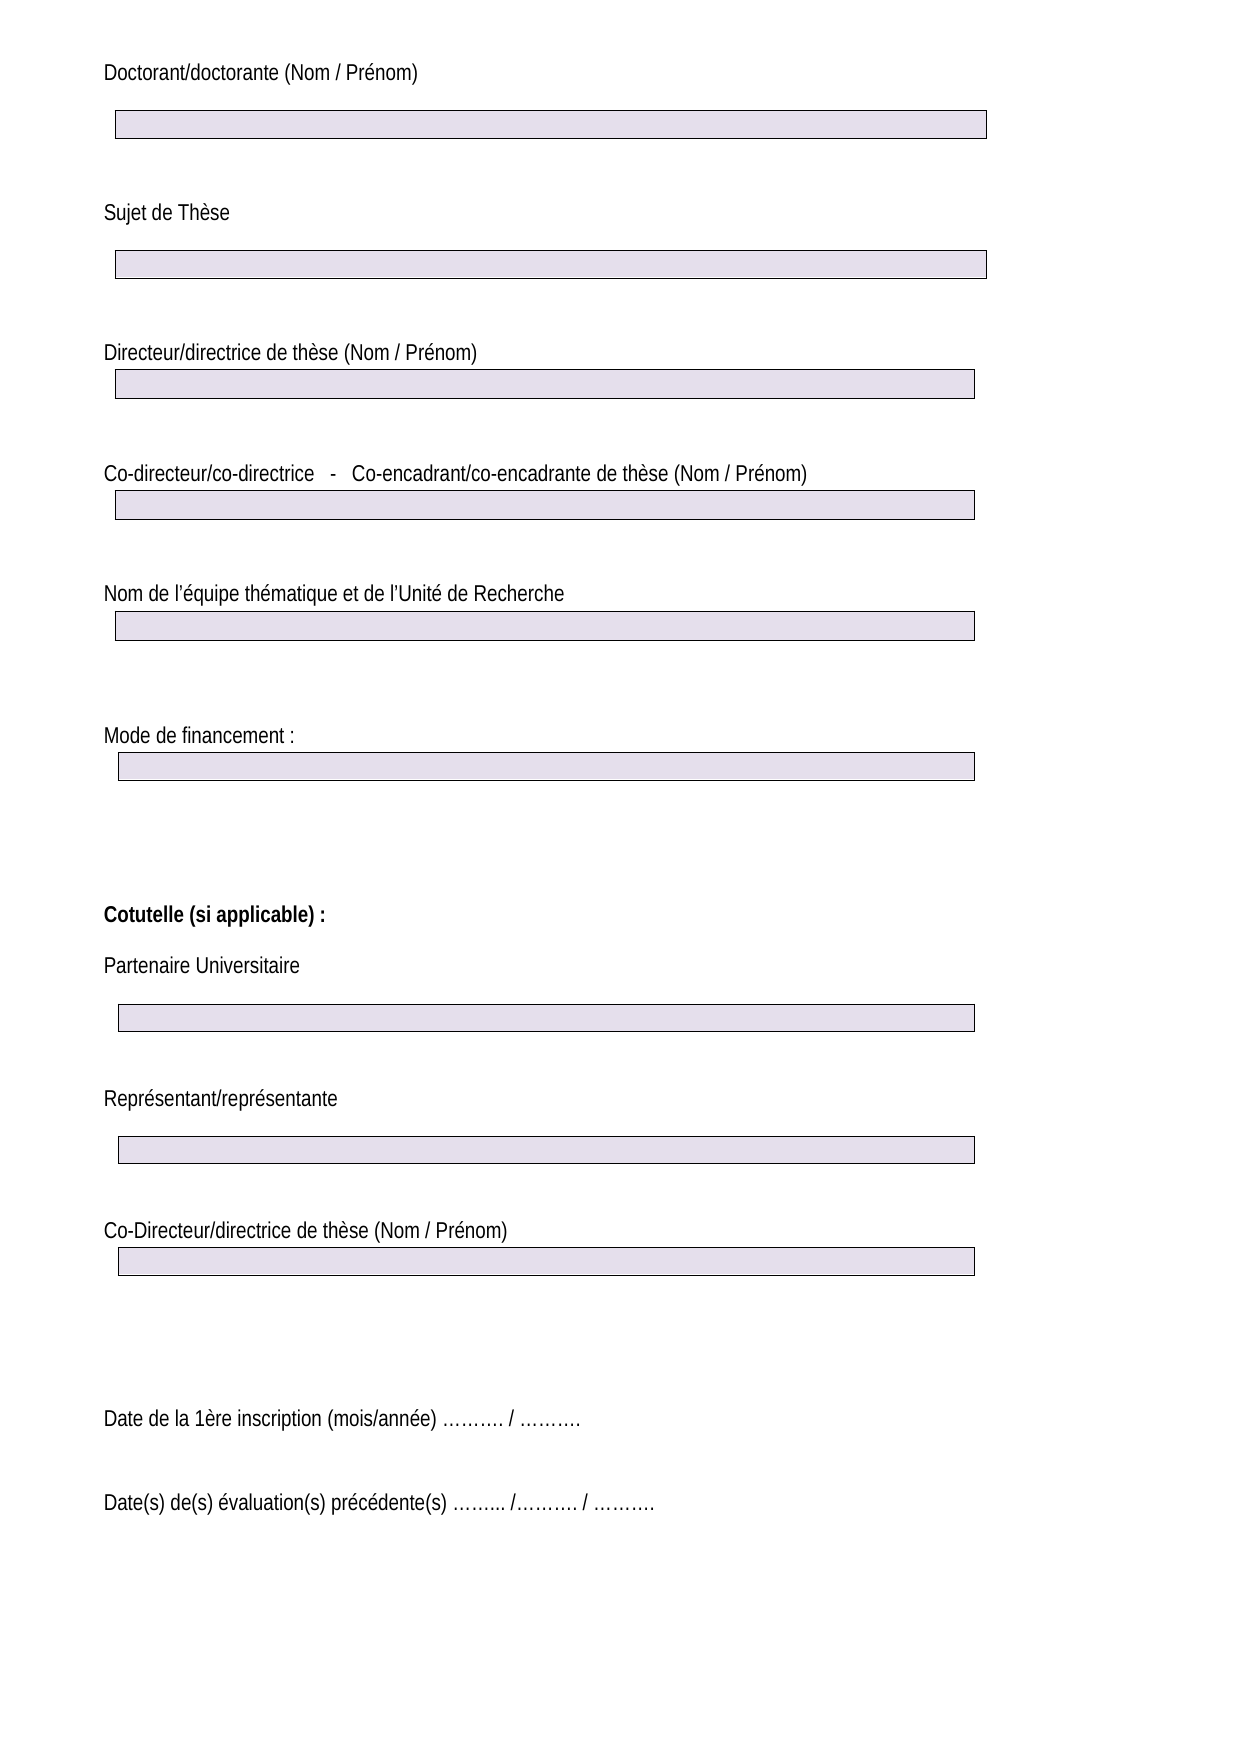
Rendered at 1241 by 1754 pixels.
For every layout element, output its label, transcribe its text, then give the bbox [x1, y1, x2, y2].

text Nom de l’équipe thématique et de l’Unité de Recherche [103, 580, 1181, 607]
text Partenaire Universitaire [103, 952, 1181, 979]
table_header [116, 612, 974, 640]
text Co-Directeur/directrice de thèse (Nom / Prénom) [103, 1217, 1181, 1243]
table_header [119, 1248, 974, 1274]
text Sujet de Thèse [103, 199, 1181, 225]
table_header [119, 1005, 974, 1031]
text Représentant/représentante [103, 1085, 1181, 1111]
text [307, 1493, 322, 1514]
text Doctorant/doctorante (Nom / Prénom) [103, 59, 1181, 86]
text Mode de financement : [103, 722, 1181, 748]
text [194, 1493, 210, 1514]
table_header [119, 1137, 974, 1163]
text Date de la 1ère inscription (mois/année) ………. / ………. [103, 1410, 331, 1431]
table_header [116, 251, 986, 277]
text Date de la 1ère inscription (mois/année) ………. / ………. [432, 1410, 1108, 1431]
text Cotutelle (si applicable) : [103, 901, 1181, 928]
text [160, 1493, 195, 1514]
text Date(s) de(s) évaluation(s) précédente(s) ……... /………. / ………. [442, 1493, 1108, 1514]
text Directeur/directrice de thèse (Nom / Prénom) [103, 339, 1181, 365]
table_header [119, 753, 974, 779]
table_header [116, 111, 986, 138]
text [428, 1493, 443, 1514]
table_header [116, 370, 974, 398]
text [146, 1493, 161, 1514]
text Co-directeur/co-directrice - Co-encadrant/co-encadrante de thèse (Nom / Prénom) [103, 460, 1181, 486]
table_header [116, 491, 974, 519]
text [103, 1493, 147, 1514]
